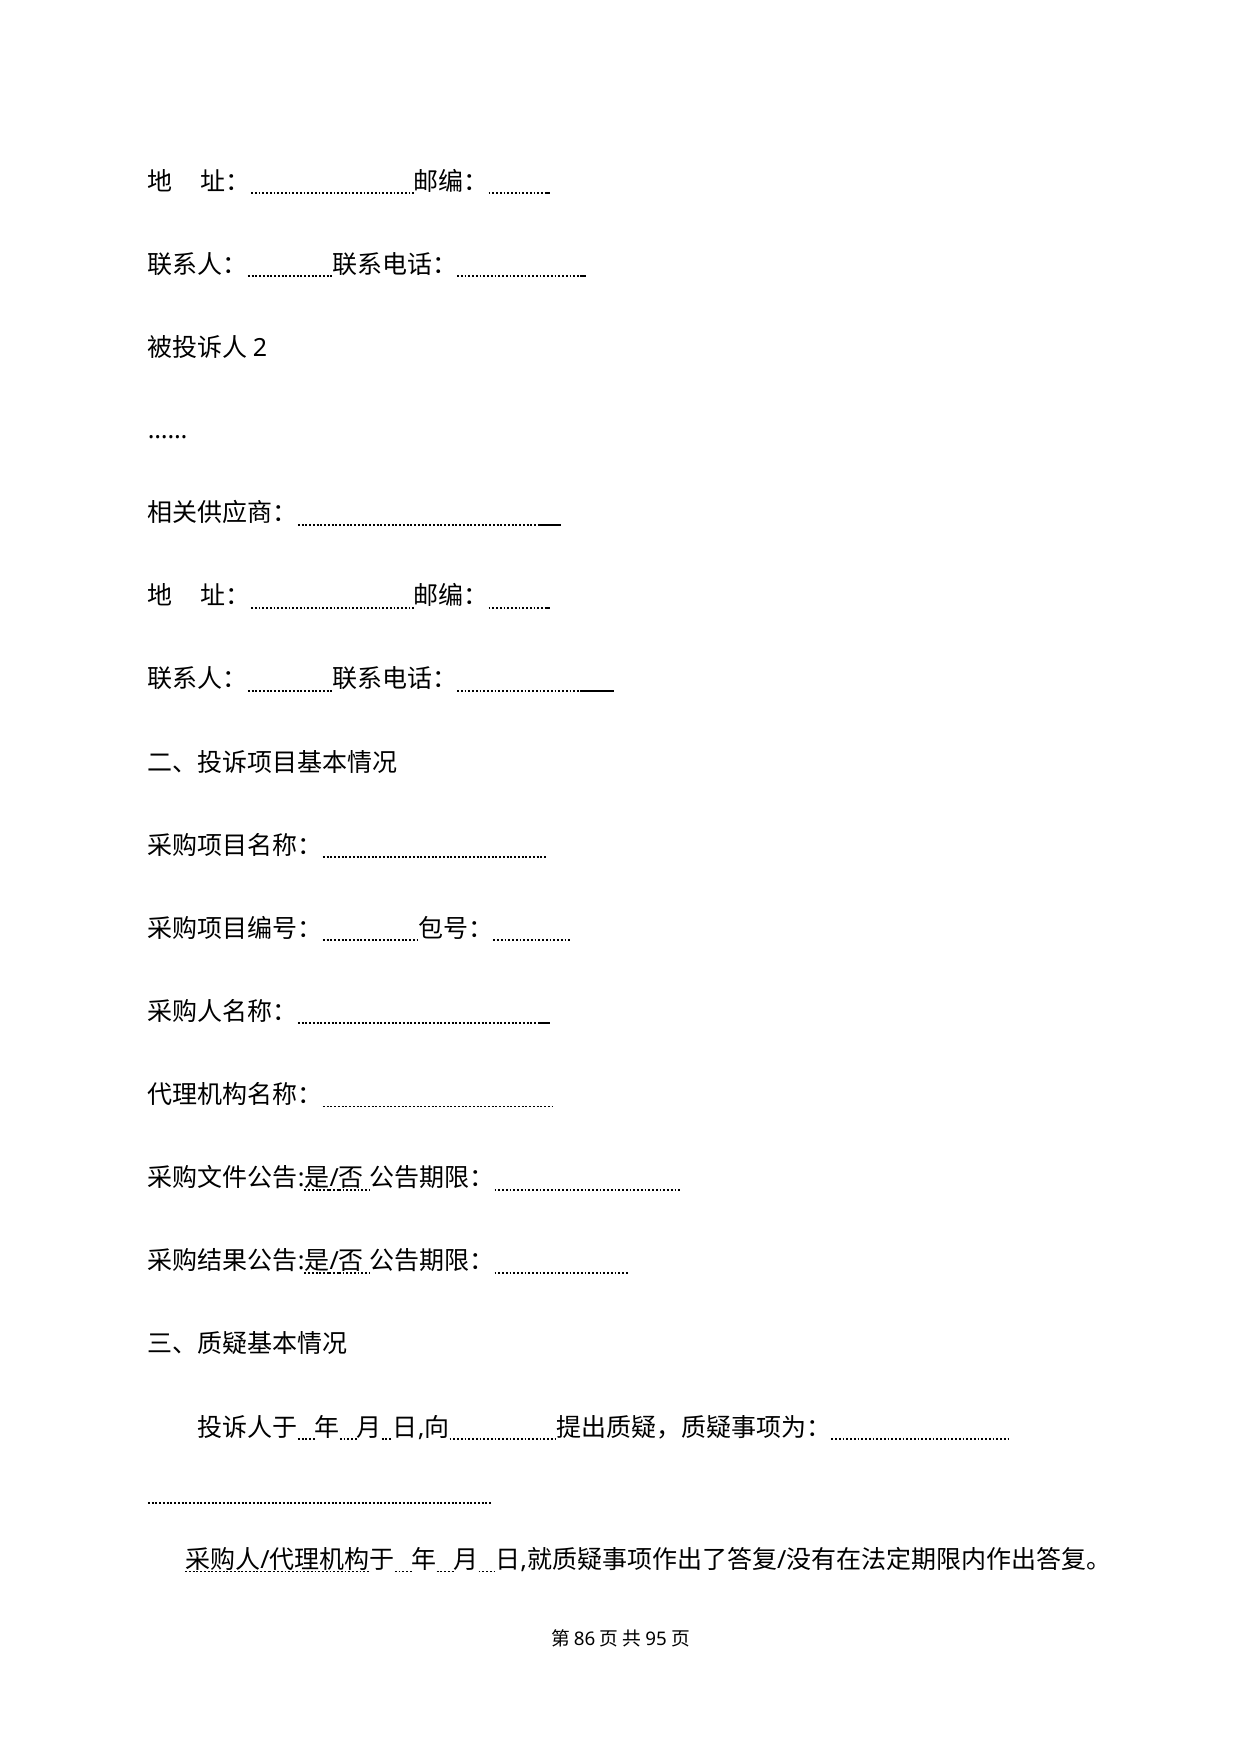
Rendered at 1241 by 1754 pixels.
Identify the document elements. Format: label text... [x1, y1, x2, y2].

text 二、投诉项目基本情况 [148, 728, 1092, 793]
text 采购人名称： [148, 977, 1092, 1042]
text 地 址： 邮编： [148, 561, 1092, 626]
text 联系人： 联系电话： [148, 230, 1092, 295]
text 地 址： 邮编： [148, 147, 1092, 212]
text 联系人： 联系电话： [148, 644, 1092, 709]
text 三、质疑基本情况 [148, 1309, 1092, 1374]
text 相关供应商： [148, 478, 1092, 543]
text 投诉人于 年 月 日,向 提出质疑，质疑事项为： [148, 1393, 1092, 1458]
text 采购文件公告:是/否 公告期限： [148, 1143, 1092, 1208]
text 代理机构名称： [148, 1060, 1092, 1125]
text 采购项目编号： 包号： [148, 894, 1092, 959]
text 采购结果公告:是/否 公告期限： [148, 1226, 1092, 1291]
text 被投诉人2 [148, 313, 1092, 378]
text …… [148, 396, 1092, 461]
text 采购项目名称： [148, 811, 1092, 876]
text 采购人/代理机构于 年 月 日,就质疑事项作出了答复/没有在法定期限内作出答复。 [148, 1525, 1092, 1590]
